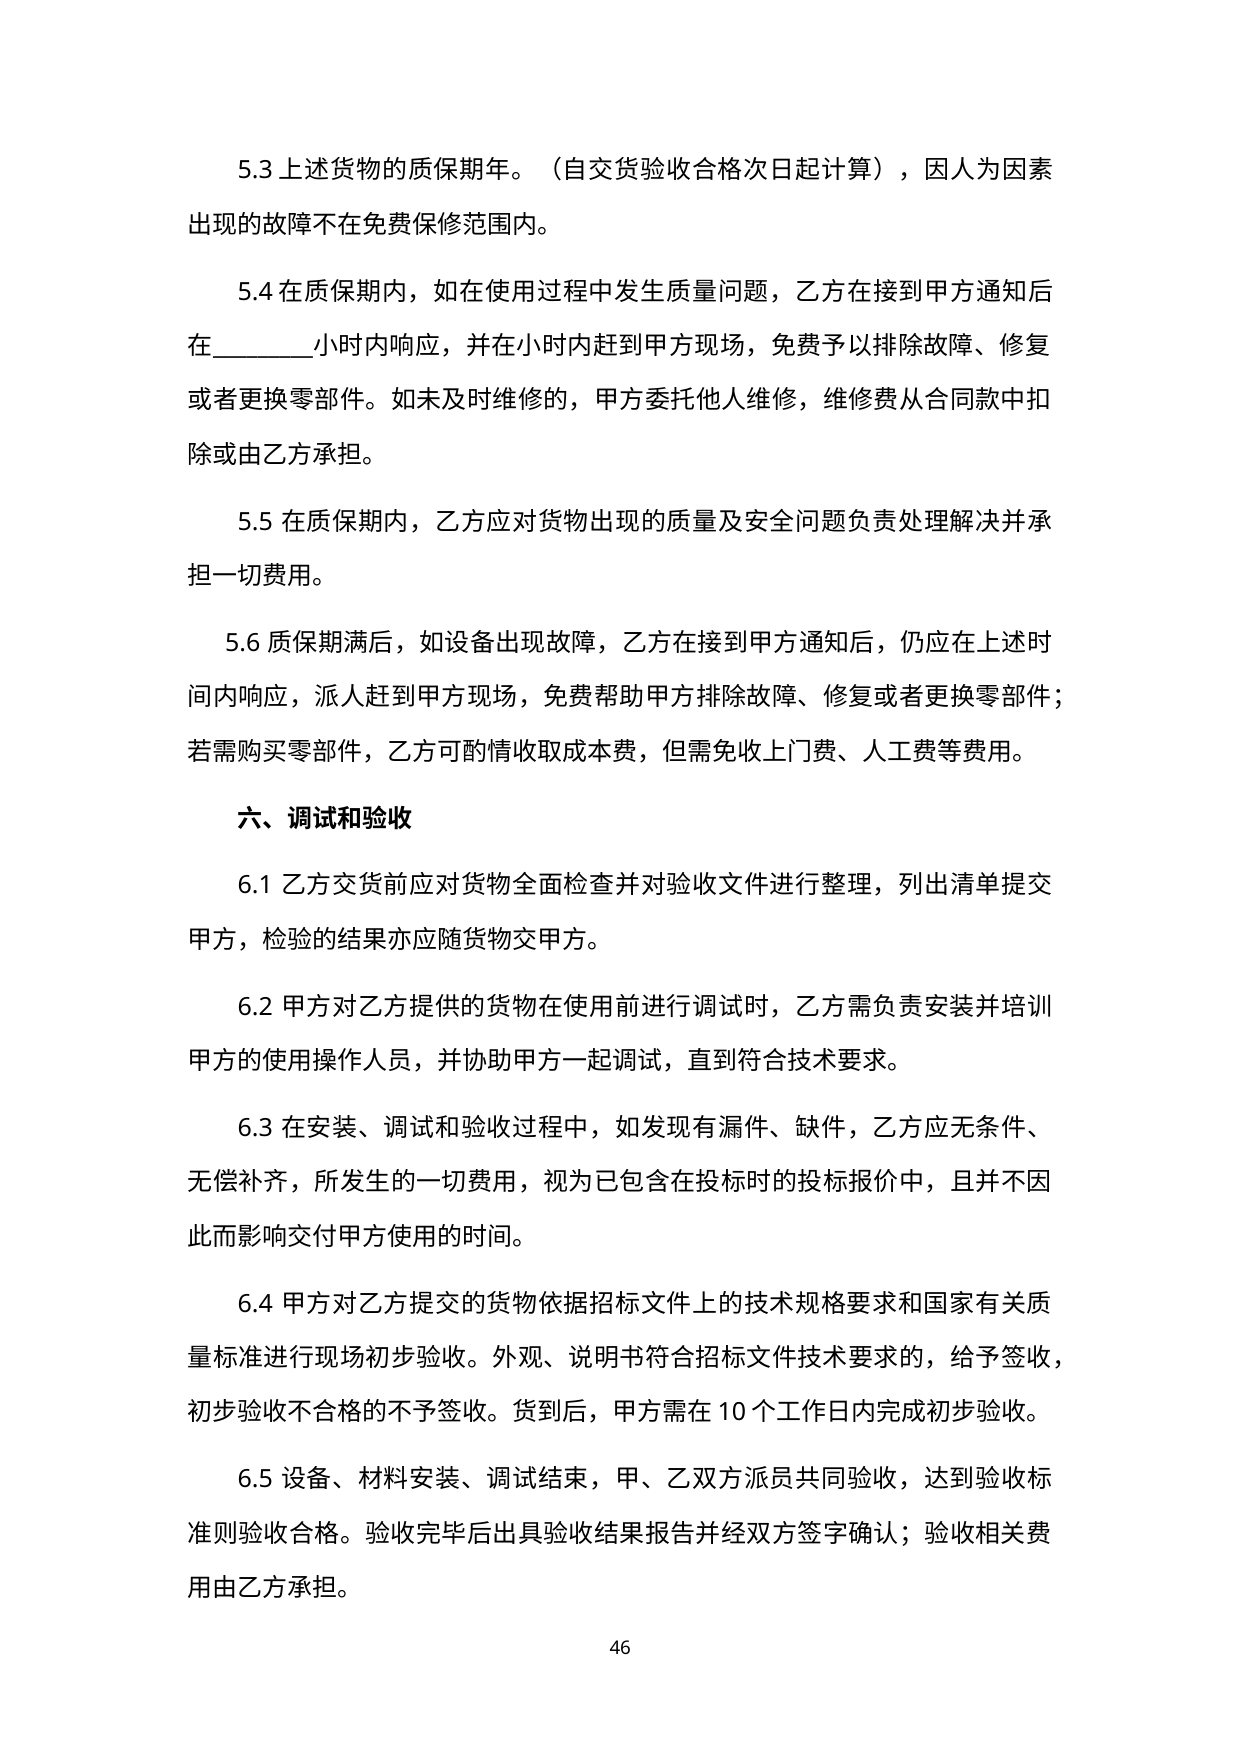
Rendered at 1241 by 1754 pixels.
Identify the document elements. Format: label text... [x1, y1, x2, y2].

text 5.3上述货物的质保期年。（自交货验收合格次日起计算），因人为因素出现的故障不在免费保修范围内。 [187, 150, 1053, 241]
text 5.4在质保期内，如在使用过程中发生质量问题，乙方在接到甲方通知后在_________小时内响应，并在小时内赶到甲方现场，免费予以排除故障、修复或者更换零部件。如未及时维修的，甲方委托他人维修，维修费从合同款中扣除或由乙方承担。 [187, 271, 1053, 471]
text 5.6 质保期满后，如设备出现故障，乙方在接到甲方通知后，仍应在上述时间内响应，派人赶到甲方现场，免费帮助甲方排除故障、修复或者更换零部件；若需购买零部件，乙方可酌情收取成本费，但需免收上门费、人工费等费用。 [187, 622, 1053, 767]
text 六、调试和验收 [187, 798, 1053, 834]
text 6.2 甲方对乙方提供的货物在使用前进行调试时，乙方需负责安装并培训甲方的使用操作人员，并协助甲方一起调试，直到符合技术要求。 [187, 986, 1053, 1077]
text 6.4 甲方对乙方提交的货物依据招标文件上的技术规格要求和国家有关质量标准进行现场初步验收。外观、说明书符合招标文件技术要求的，给予签收，初步验收不合格的不予签收。货到后，甲方需在10个工作日内完成初步验收。 [187, 1283, 1053, 1428]
text 6.1 乙方交货前应对货物全面检查并对验收文件进行整理，列出清单提交甲方，检验的结果亦应随货物交甲方。 [187, 865, 1053, 956]
text 6.3 在安装、调试和验收过程中，如发现有漏件、缺件，乙方应无条件、无偿补齐，所发生的一切费用，视为已包含在投标时的投标报价中，且并不因此而影响交付甲方使用的时间。 [187, 1107, 1053, 1252]
text 5.5 在质保期内，乙方应对货物出现的质量及安全问题负责处理解决并承担一切费用。 [187, 501, 1053, 592]
text 6.5 设备、材料安装、调试结束，甲、乙双方派员共同验收，达到验收标准则验收合格。验收完毕后出具验收结果报告并经双方签字确认；验收相关费用由乙方承担。 [187, 1459, 1053, 1604]
